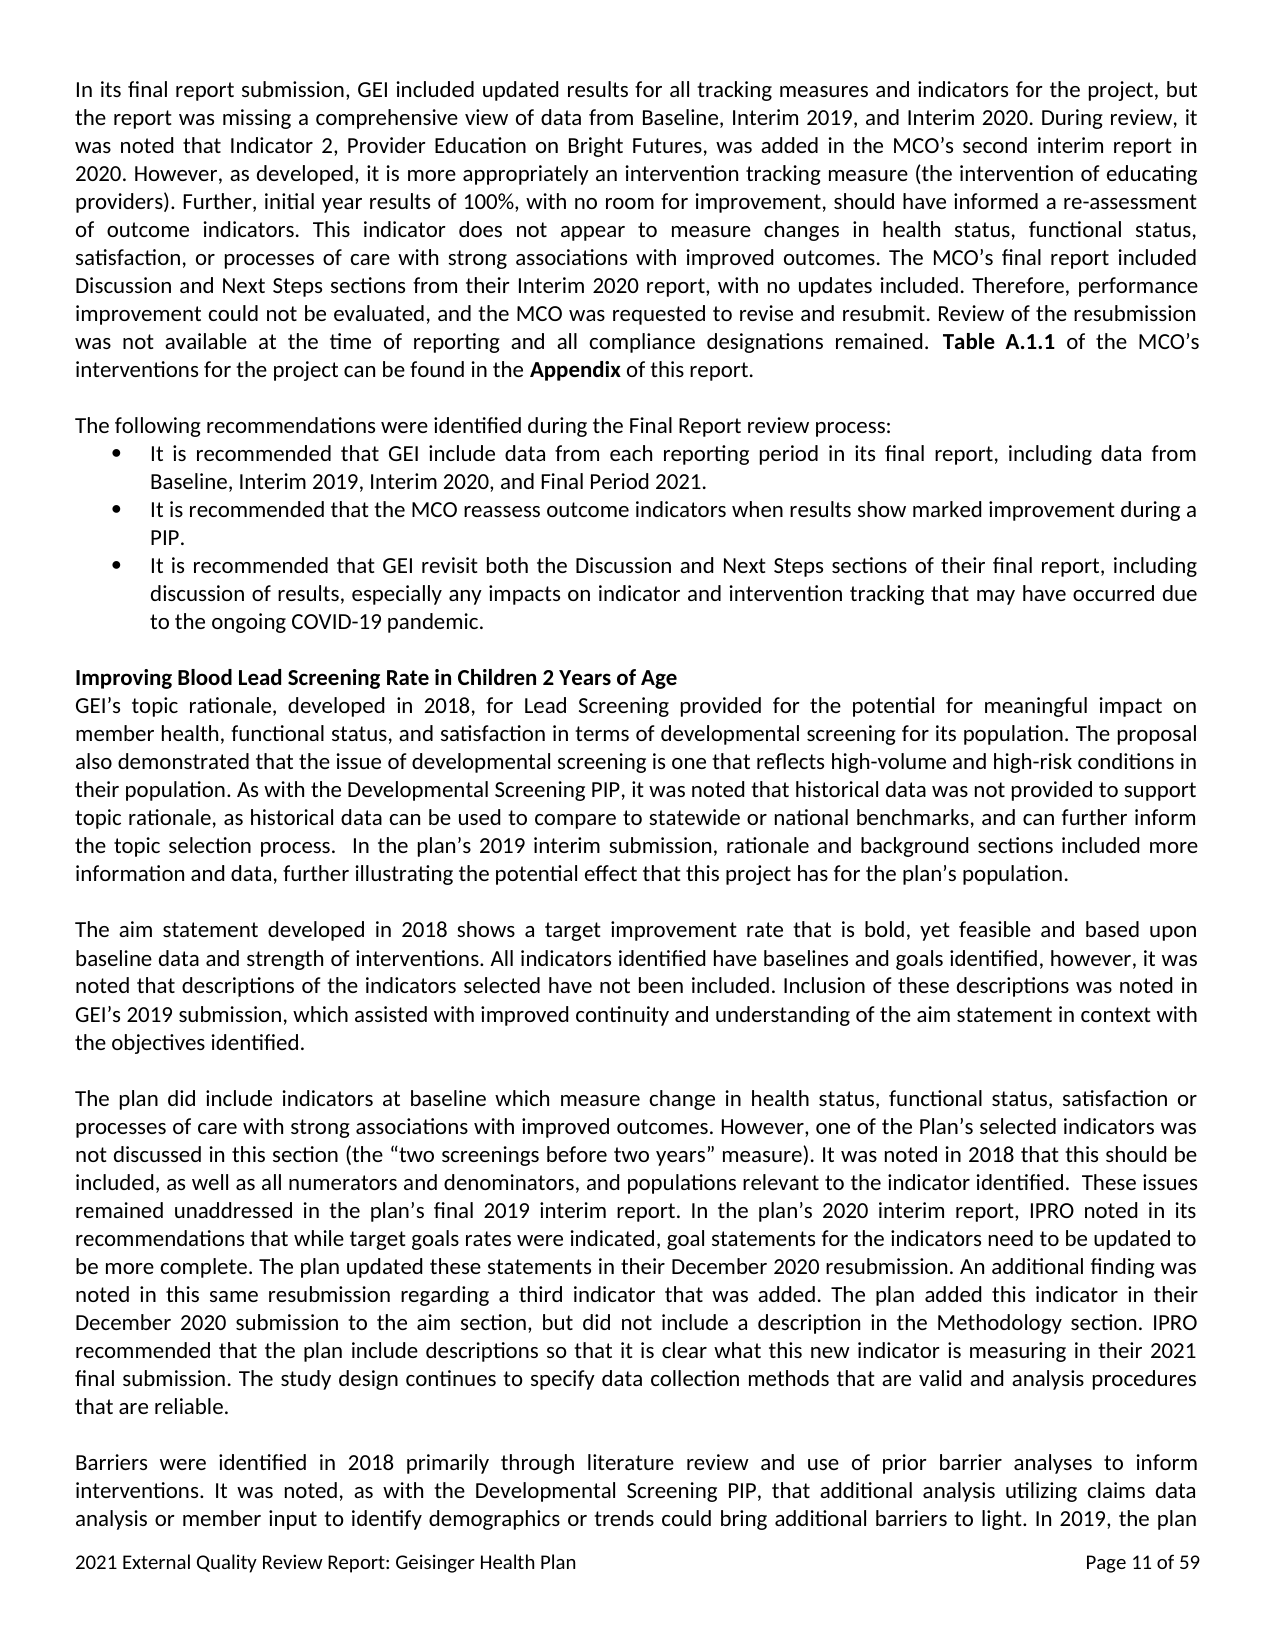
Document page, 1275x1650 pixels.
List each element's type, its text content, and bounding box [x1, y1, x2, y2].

text Improving Blood Lead Screening Rate in Children 2 Years of Age [75, 663, 1200, 691]
